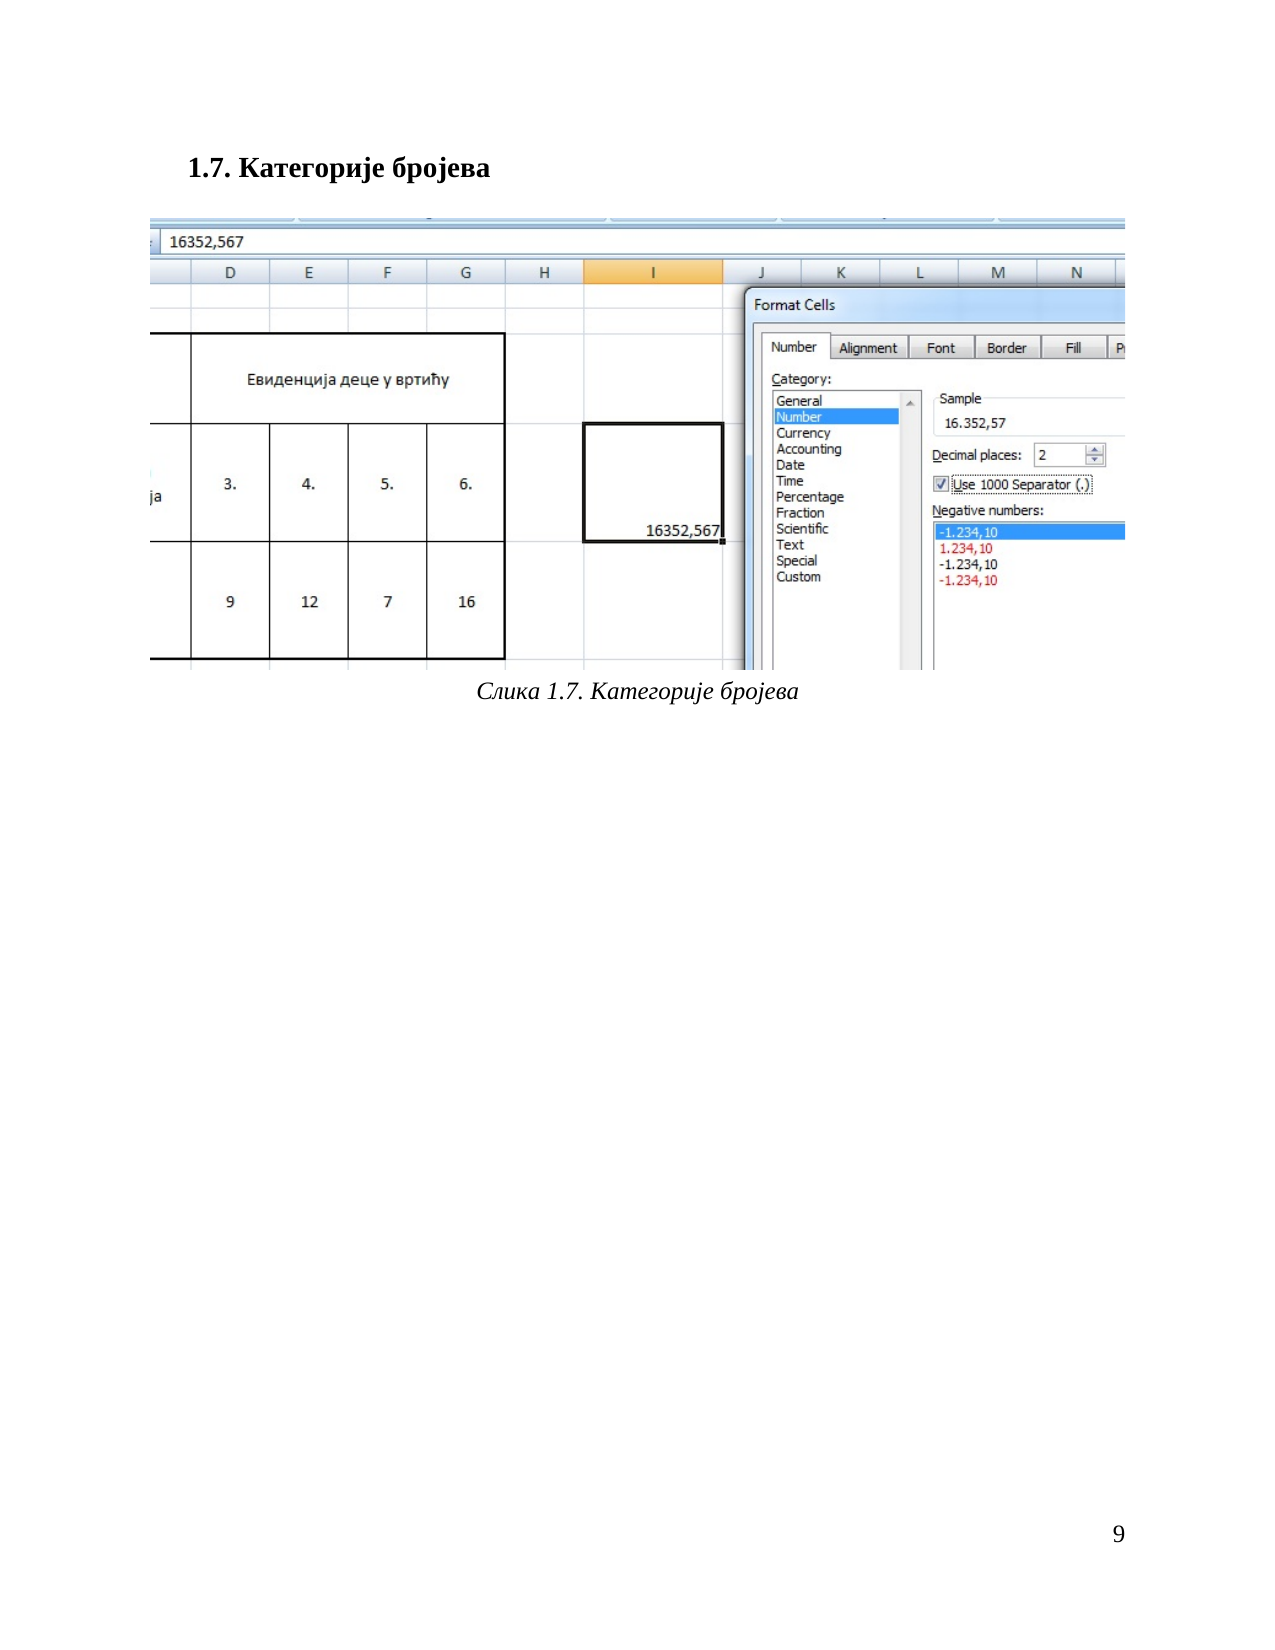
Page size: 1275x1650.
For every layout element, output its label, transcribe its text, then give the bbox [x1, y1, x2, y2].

subtitle 1.7. Категорије бројева [187, 150, 1125, 183]
picture [150, 218, 1125, 670]
text Слика 1.7. Категорије бројева [150, 676, 1125, 705]
